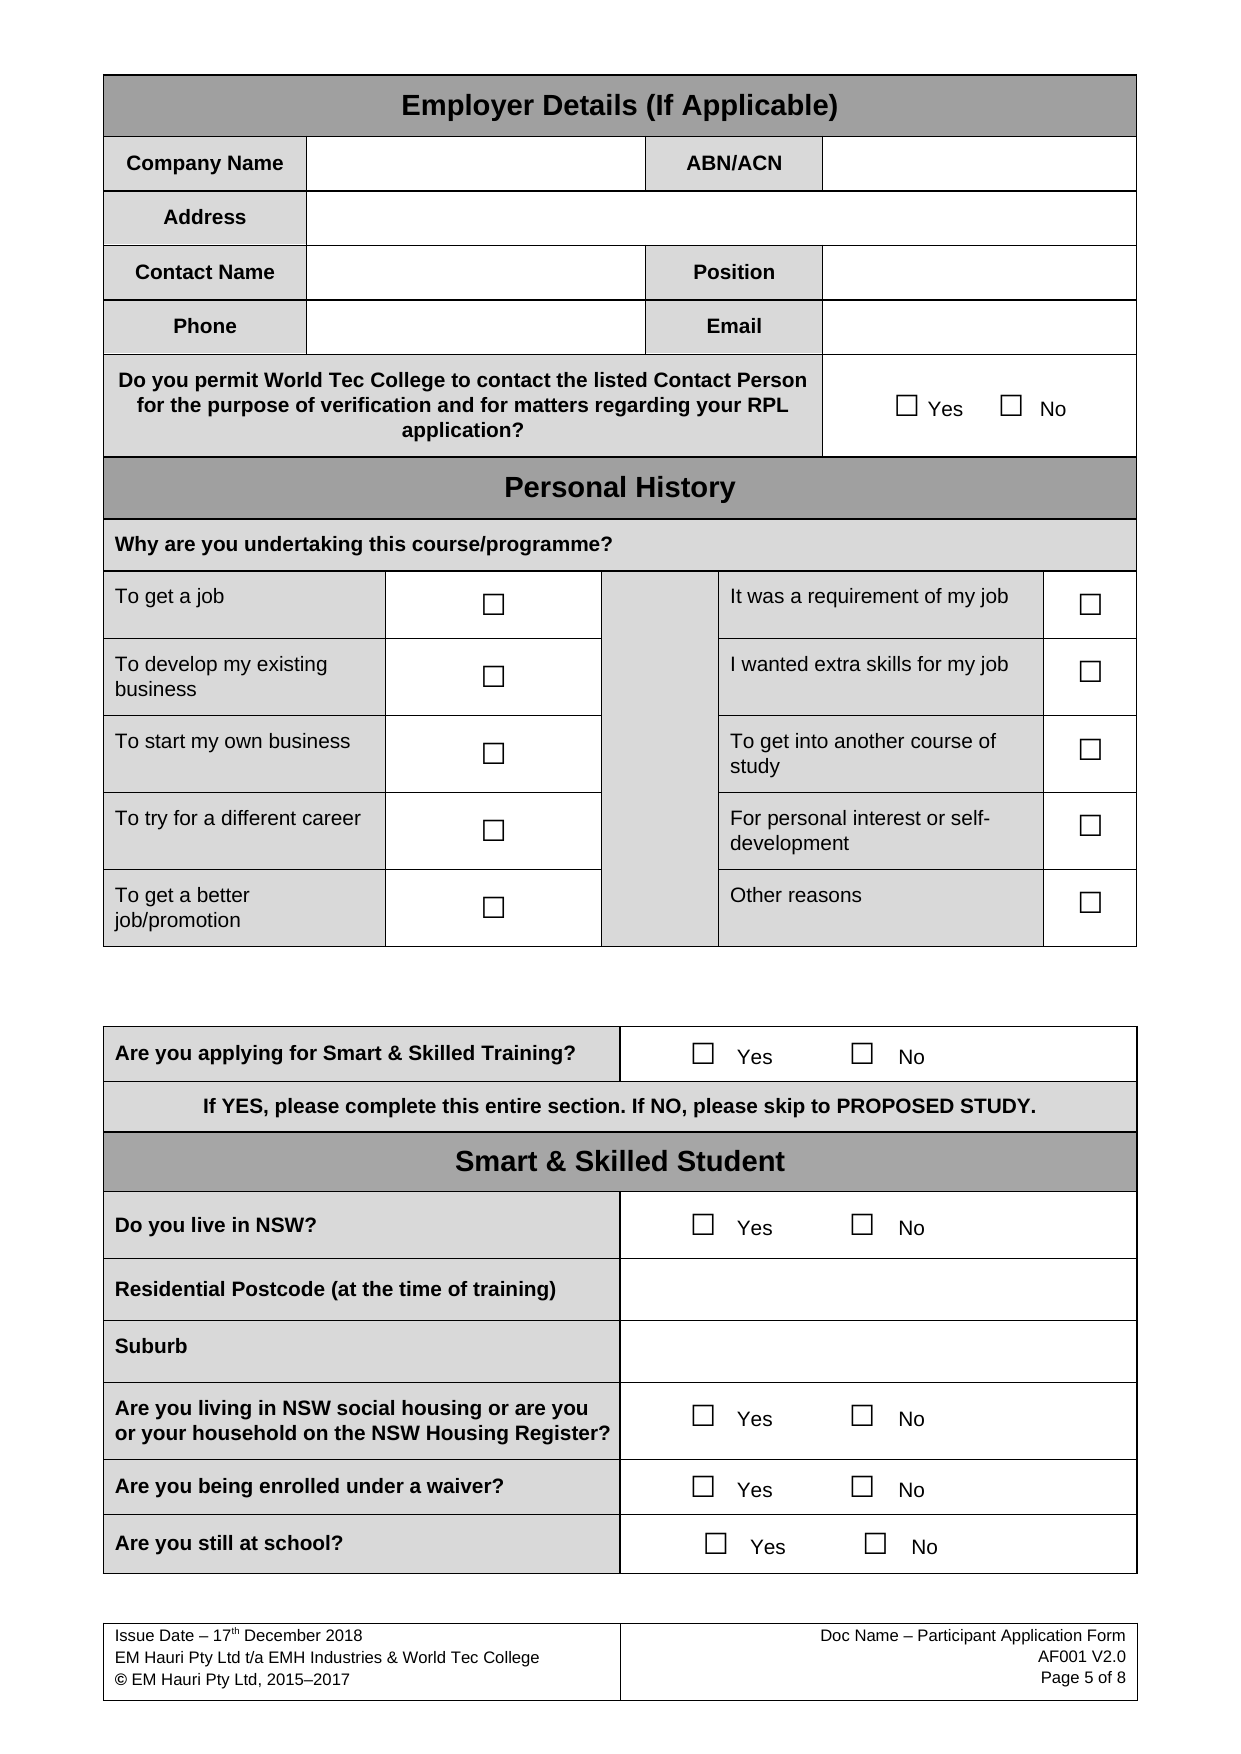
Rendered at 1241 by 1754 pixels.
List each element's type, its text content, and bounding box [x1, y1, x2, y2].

table_cell ABN/ACN [646, 137, 822, 190]
table_cell Are you living in NSW social housing or are you or your household on the NSW Housing Register? [104, 1383, 619, 1459]
table_cell ☐ [1044, 639, 1136, 715]
table_cell For personal interest or self-development [719, 793, 1043, 869]
table_cell To get into another course of study [719, 716, 1043, 792]
table_cell Are you still at school? [104, 1515, 619, 1573]
table_cell Company Name [104, 137, 306, 190]
table_cell To get a job [104, 572, 385, 638]
table_cell [621, 1321, 1136, 1382]
table_cell ☐ Yes ☐ No [823, 355, 1136, 456]
table_cell ☐ Yes ☐ No [621, 1192, 1136, 1258]
table_cell To get a better job/promotion [104, 870, 385, 946]
table_cell To develop my existing business [104, 639, 385, 715]
table_cell [307, 192, 1136, 244]
table_cell [307, 246, 645, 299]
table_cell I wanted extra skills for my job [719, 639, 1043, 715]
table_cell [602, 572, 718, 946]
table_cell [621, 1259, 1136, 1320]
table_cell Smart & Skilled Student [104, 1133, 1136, 1191]
table_cell Email [646, 301, 822, 353]
table_cell [307, 137, 645, 190]
table_cell To try for a different career [104, 793, 385, 869]
table_cell ☐ [386, 793, 601, 869]
table_cell ☐ [1044, 870, 1136, 946]
table_cell ☐ Yes ☐ No [621, 1515, 1136, 1573]
table_cell ☐ [1044, 793, 1136, 869]
table_cell ☐ [1044, 572, 1136, 638]
table_cell ☐ Yes ☐ No [621, 1460, 1136, 1514]
table_cell ☐ [386, 639, 601, 715]
table_cell Are you being enrolled under a waiver? [104, 1460, 619, 1514]
table_cell ☐ [386, 716, 601, 792]
table_cell [307, 301, 645, 353]
table_cell It was a requirement of my job [719, 572, 1043, 638]
table_cell Do you permit World Tec College to contact the listed Contact Person for the purpose of verification and for matters regarding your RPL application? [104, 355, 822, 456]
table_header ☐ Yes ☐ No [621, 1027, 1136, 1081]
table_cell Employer Details (If Applicable) [104, 76, 1136, 136]
table_cell [823, 301, 1136, 353]
table_cell ☐ [1044, 716, 1136, 792]
table_header Are you applying for Smart & Skilled Training? [104, 1027, 619, 1081]
table_cell Position [646, 246, 822, 299]
table_cell ☐ Yes ☐ No [621, 1383, 1136, 1459]
table_cell Phone [104, 301, 306, 353]
table_cell Personal History [104, 458, 1136, 518]
table_cell Residential Postcode (at the time of training) [104, 1259, 619, 1320]
table_cell Contact Name [104, 246, 306, 299]
table_cell ☐ [386, 870, 601, 946]
table_cell Why are you undertaking this course/programme? [104, 520, 1136, 570]
table_cell [823, 137, 1136, 190]
table_cell [823, 246, 1136, 299]
table_cell Address [104, 192, 306, 244]
table_cell Suburb [104, 1321, 619, 1382]
table_cell Do you live in NSW? [104, 1192, 619, 1258]
table_cell To start my own business [104, 716, 385, 792]
table_cell If YES, please complete this entire section. If NO, please skip to PROPOSED STUDY. [104, 1082, 1136, 1131]
table_cell ☐ [386, 572, 601, 638]
table_cell Other reasons [719, 870, 1043, 946]
